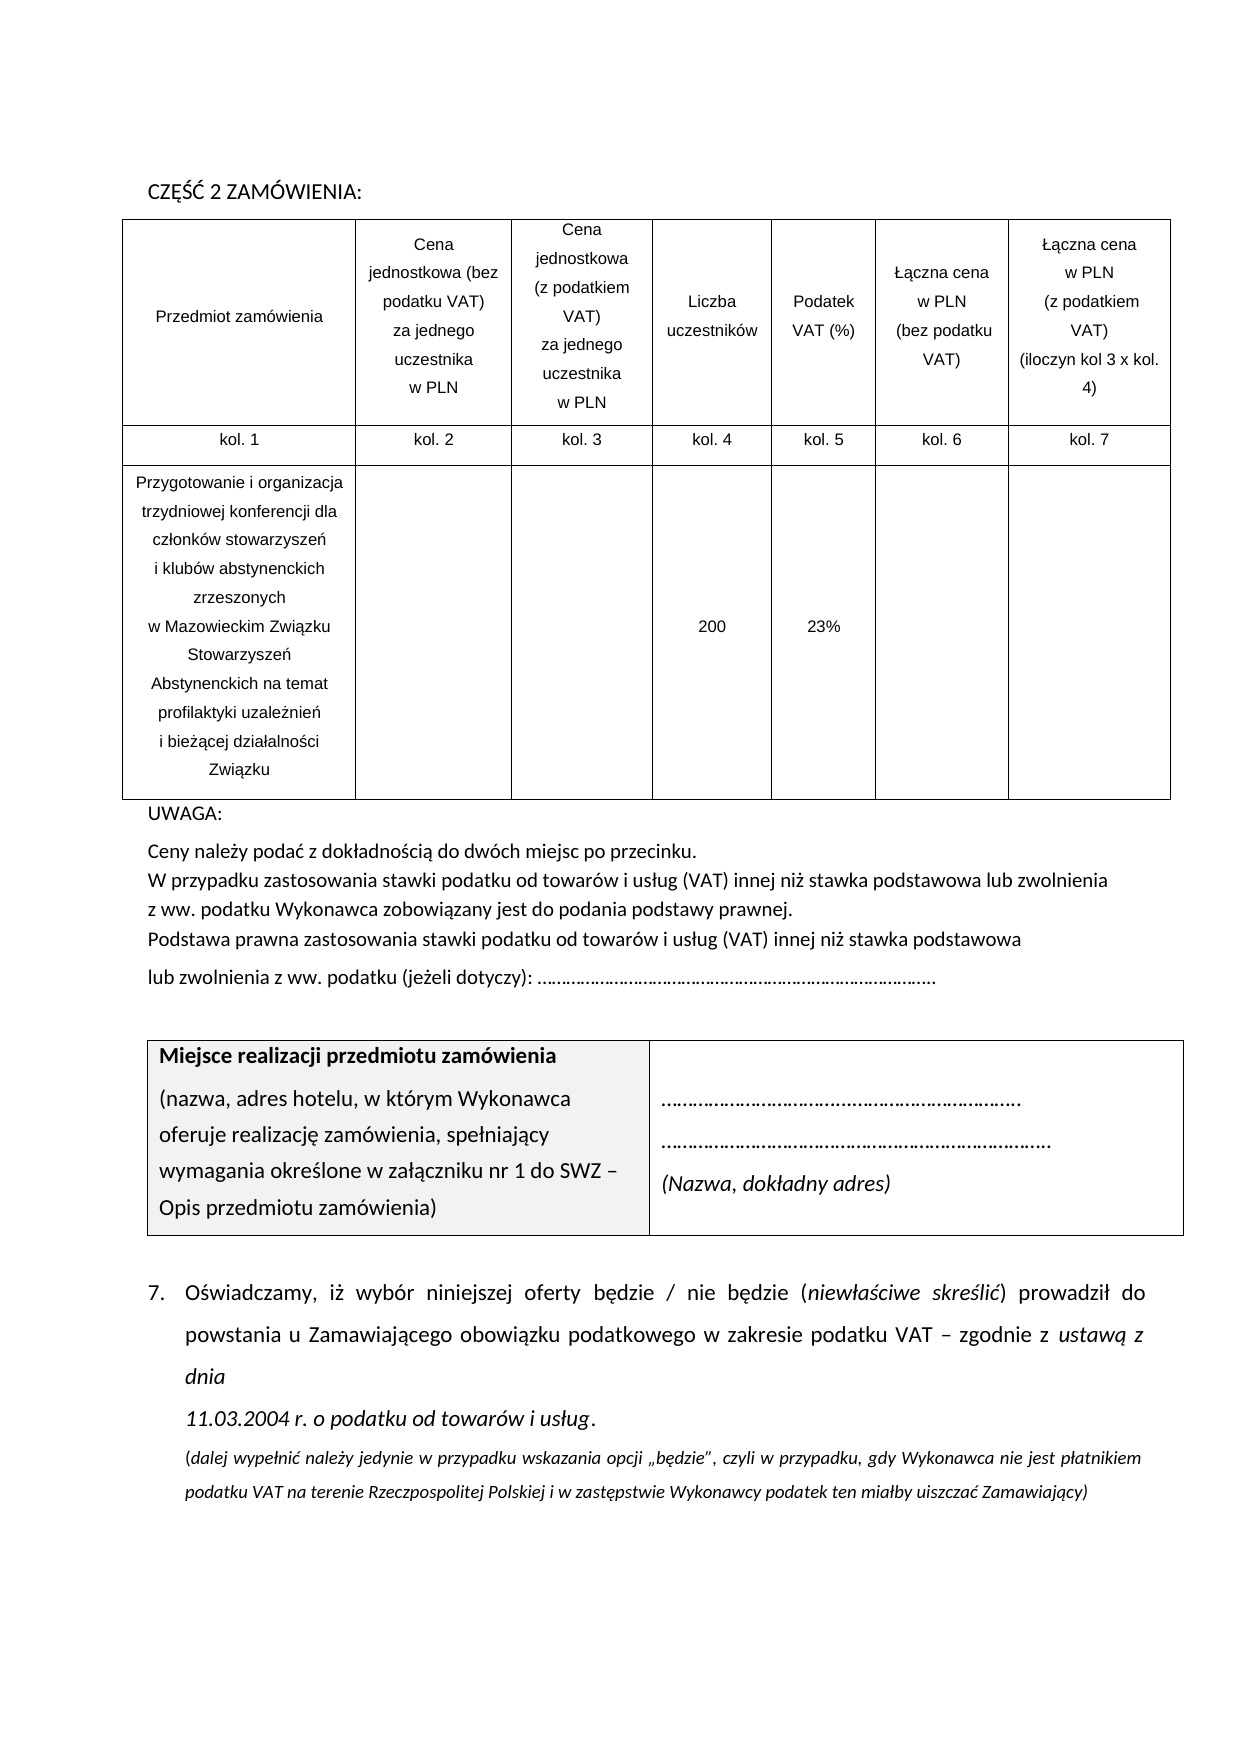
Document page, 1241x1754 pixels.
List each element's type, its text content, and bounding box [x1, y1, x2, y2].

table_cell 23% [772, 466, 875, 799]
table_header Przedmiot zamówienia [123, 220, 355, 425]
table_cell kol. 2 [356, 426, 511, 465]
table_cell Przygotowanie i organizacja trzydniowej konferencji dla członków stowarzyszeń i klubów abstynenckich zrzeszonych w Mazowieckim Związku Stowarzyszeń Abstynenckich na temat profilaktyki uzależnień i bieżącej działalności Związku [123, 466, 355, 799]
table_header ……………………………...………………………….. ……………………………………………………………….. (Nazwa, dokładny adres) [650, 1041, 1183, 1235]
table_cell kol. 4 [653, 426, 771, 465]
table_header Cena jednostkowa (bez podatku VAT) za jednego uczestnika w PLN [356, 220, 511, 425]
table_header Cena jednostkowa (z podatkiem VAT) za jednego uczestnika w PLN [512, 220, 652, 425]
table_cell kol. 7 [1009, 426, 1170, 465]
list Oświadczamy, iż wybór niniejszej oferty będzie / nie będzie (niewłaściwe skreślić) prowadził do powstania u Zamawiającego obowiązku podatkowego w zakresie podatku VAT – zgodnie z ustawą z dnia 11.03.2004 r. o podatku od towarów i usług. [148, 1278, 1146, 1432]
table_cell kol. 5 [772, 426, 875, 465]
table_cell 200 [653, 466, 771, 799]
text W przypadku zastosowania stawki podatku od towarów i usług (VAT) innej niż stawka podstawowa lub zwolnienia z ww. podatku Wykonawca zobowiązany jest do podania podstawy prawnej. [148, 867, 1146, 922]
text CZĘŚĆ 2 ZAMÓWIENIA: [148, 177, 1146, 205]
table_cell [356, 466, 511, 799]
table_header Łączna cena w PLN (z podatkiem VAT) (iloczyn kol 3 x kol. 4) [1009, 220, 1170, 425]
table_cell kol. 1 [123, 426, 355, 465]
table_cell kol. 6 [876, 426, 1008, 465]
table_header Podatek VAT (%) [772, 220, 875, 425]
text Podstawa prawna zastosowania stawki podatku od towarów i usług (VAT) innej niż stawka podstawowa lub zwolnienia z ww. podatku (jeżeli dotyczy): ……………………………………………………………………….. [148, 926, 1146, 989]
text Ceny należy podać z dokładnością do dwóch miejsc po przecinku. [148, 838, 1146, 864]
list (dalej wypełnić należy jedynie w przypadku wskazania opcji „będzie”, czyli w przypadku, gdy Wykonawca nie jest płatnikiem podatku VAT na terenie Rzeczpospolitej Polskiej i w zastępstwie Wykonawcy podatek ten miałby uiszczać Zamawiający) [185, 1446, 1146, 1503]
table_cell kol. 3 [512, 426, 652, 465]
table_header Miejsce realizacji przedmiotu zamówienia (nazwa, adres hotelu, w którym Wykonawca oferuje realizację zamówienia, spełniający wymagania określone w załączniku nr 1 do SWZ – Opis przedmiotu zamówienia) [148, 1041, 649, 1235]
table_cell [1009, 466, 1170, 799]
text UWAGA: [148, 800, 1146, 826]
table_header Łączna cena w PLN (bez podatku VAT) [876, 220, 1008, 425]
table_cell [876, 466, 1008, 799]
table_header Liczba uczestników [653, 220, 771, 425]
table_cell [512, 466, 652, 799]
